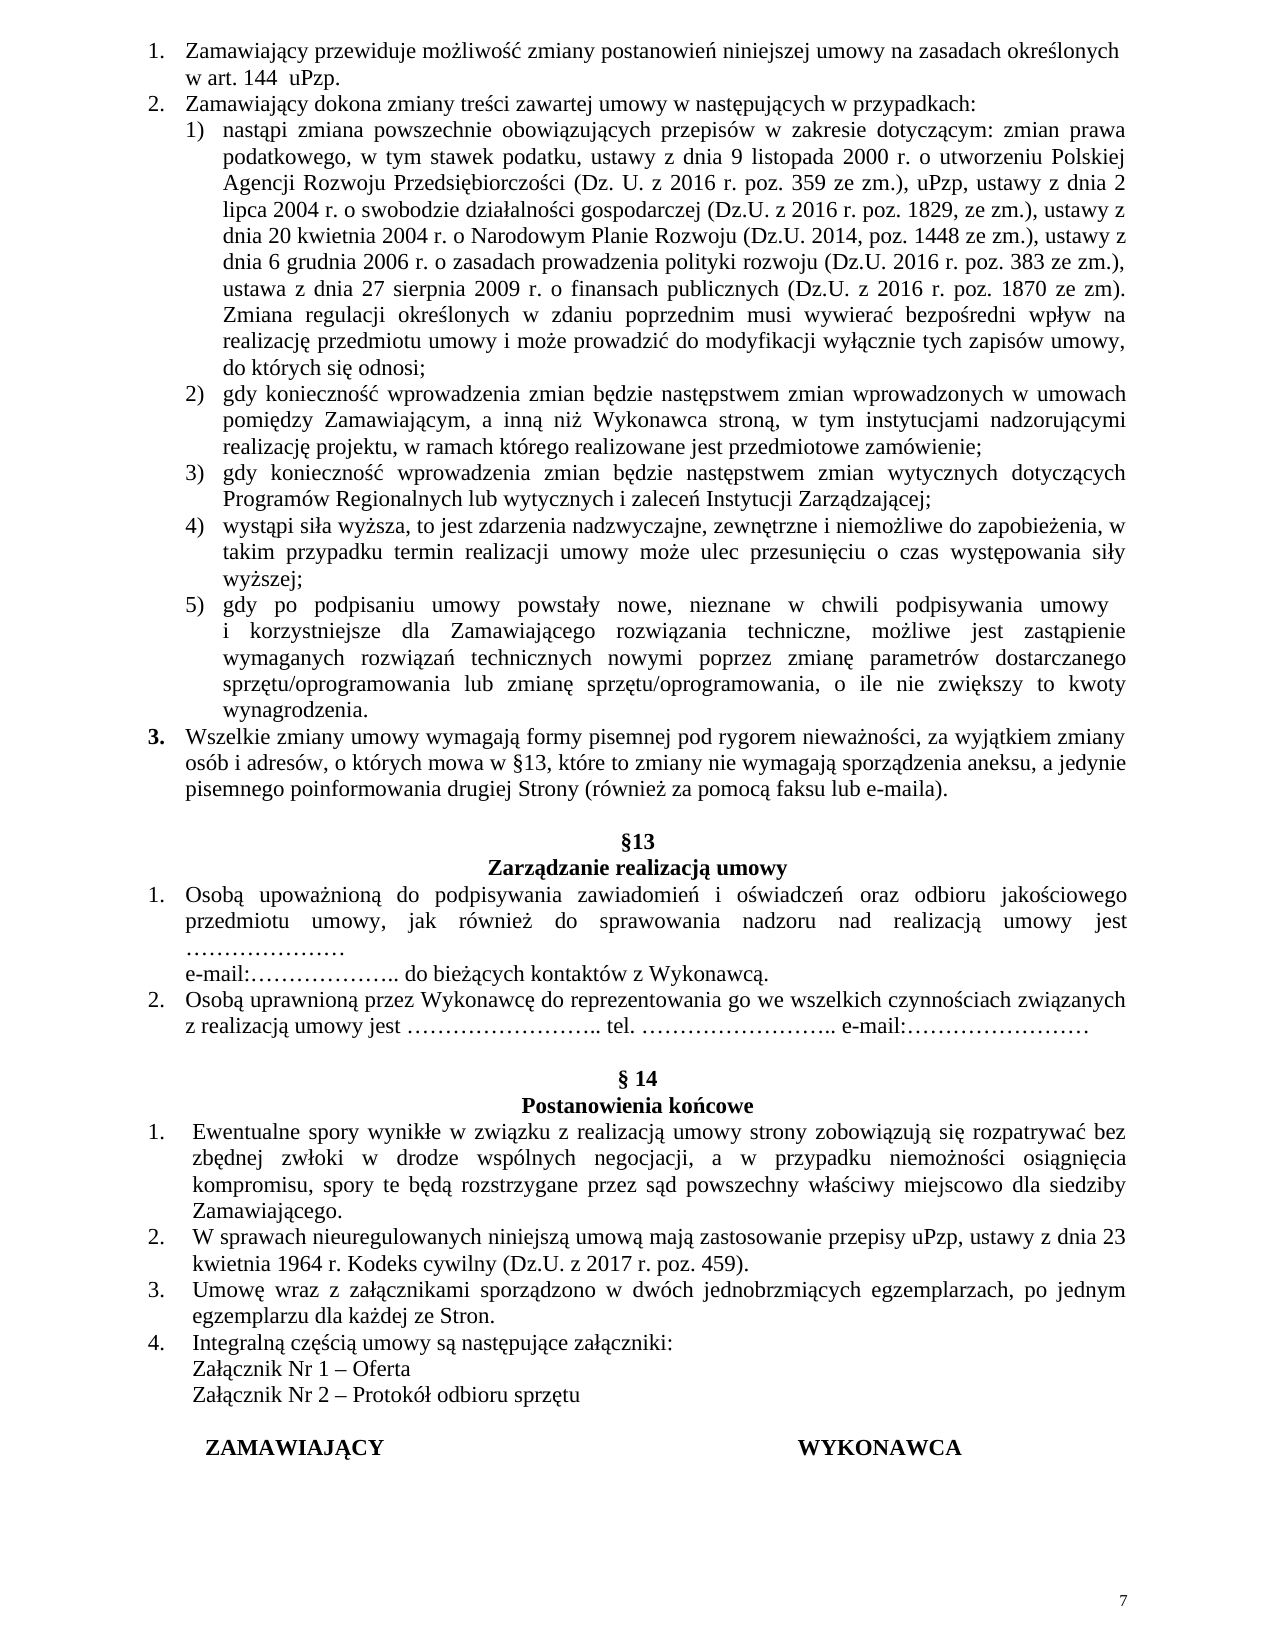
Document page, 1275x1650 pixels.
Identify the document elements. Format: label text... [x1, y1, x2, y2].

list nastąpi zmiana powszechnie obowiązujących przepisów w zakresie dotyczącym: zmian prawa podatkowego, w tym stawek podatku, ustawy z dnia 9 listopada 2000 r. o utworzeniu Polskiej Agencji Rozwoju Przedsiębiorczości (Dz. U. z 2016 r. poz. 359 ze zm.), uPzp, ustawy z dnia 2 lipca 2004 r. o swobodzie działalności gospodarczej (Dz.U. z 2016 r. poz. 1829, ze zm.), ustawy z dnia 20 kwietnia 2004 r. o Narodowym Planie Rozwoju (Dz.U. 2014, poz. 1448 ze zm.), ustawy z dnia 6 grudnia 2006 r. o zasadach prowadzenia polityki rozwoju (Dz.U. 2016 r. poz. 383 ze zm.), ustawa z dnia 27 sierpnia 2009 r. o finansach publicznych (Dz.U. z 2016 r. poz. 1870 ze zm). Zmiana regulacji określonych w zdaniu poprzednim musi wywierać bezpośredni wpływ na realizację przedmiotu umowy i może prowadzić do modyfikacji wyłącznie tych zapisów umowy, do których się odnosi; [185, 117, 1127, 380]
list Zamawiający dokona zmiany treści zawartej umowy w następujących w przypadkach: [148, 90, 1127, 117]
list Integralną częścią umowy są następujące załączniki: [148, 1329, 1127, 1355]
text Zarządzanie realizacją umowy [148, 854, 1127, 881]
list Ewentualne spory wynikłe w związku z realizacją umowy strony zobowiązują się rozpatrywać bez zbędnej zwłoki w drodze wspólnych negocjacji, a w przypadku niemożności osiągnięcia kompromisu, spory te będą rozstrzygane przez sąd powszechny właściwy miejscowo dla siedziby Zamawiającego. [148, 1118, 1127, 1223]
text §13 [148, 828, 1127, 854]
list W sprawach nieuregulowanych niniejszą umową mają zastosowanie przepisy uPzp, ustawy z dnia 23 kwietnia 1964 r. Kodeks cywilny (Dz.U. z 2017 r. poz. 459). [148, 1223, 1127, 1276]
list Zamawiający przewiduje możliwość zmiany postanowień niniejszej umowy na zasadach określonych w art. 144 uPzp. [148, 37, 1127, 90]
subtitle ZAMAWIAJĄCY WYKONAWCA [148, 1434, 1127, 1461]
list Osobą upoważnioną do podpisywania zawiadomień i oświadczeń oraz odbioru jakościowego przedmiotu umowy, jak również do sprawowania nadzoru nad realizacją umowy jest ………………… e-mail:……………….. do bieżących kontaktów z Wykonawcą. [148, 881, 1127, 986]
list Osobą uprawnioną przez Wykonawcę do reprezentowania go we wszelkich czynnościach związanych z realizacją umowy jest …………………….. tel. …………………….. e-mail:…………………… [148, 986, 1127, 1039]
list wystąpi siła wyższa, to jest zdarzenia nadzwyczajne, zewnętrzne i niemożliwe do zapobieżenia, w takim przypadku termin realizacji umowy może ulec przesunięciu o czas występowania siły wyższej; [185, 512, 1127, 591]
list gdy konieczność wprowadzenia zmian będzie następstwem zmian wytycznych dotyczących Programów Regionalnych lub wytycznych i zaleceń Instytucji Zarządzającej; [185, 459, 1127, 512]
text Załącznik Nr 2 – Protokół odbioru sprzętu [148, 1382, 1127, 1408]
text Załącznik Nr 1 – Oferta [148, 1355, 1127, 1382]
text 14 [148, 1065, 1127, 1092]
list gdy konieczność wprowadzenia zmian będzie następstwem zmian wprowadzonych w umowach pomiędzy Zamawiającym, a inną niż Wykonawca stroną, w tym instytucjami nadzorującymi realizację projektu, w ramach którego realizowane jest przedmiotowe zamówienie; [185, 380, 1127, 459]
list gdy po podpisaniu umowy powstały nowe, nieznane w chwili podpisywania umowy i korzystniejsze dla Zamawiającego rozwiązania techniczne, możliwe jest zastąpienie wymaganych rozwiązań technicznych nowymi poprzez zmianę parametrów dostarczanego sprzętu/oprogramowania lub zmianę sprzętu/oprogramowania, o ile nie zwiększy to kwoty wynagrodzenia. [185, 591, 1127, 723]
list Wszelkie zmiany umowy wymagają formy pisemnej pod rygorem nieważności, za wyjątkiem zmiany osób i adresów, o których mowa w §13, które to zmiany nie wymagają sporządzenia aneksu, a jedynie pisemnego poinformowania drugiej Strony (również za pomocą faksu lub e-maila). [148, 723, 1127, 802]
text Postanowienia końcowe [148, 1092, 1127, 1118]
list Umowę wraz z załącznikami sporządzono w dwóch jednobrzmiących egzemplarzach, po jednym egzemplarzu dla każdej ze Stron. [148, 1276, 1127, 1329]
